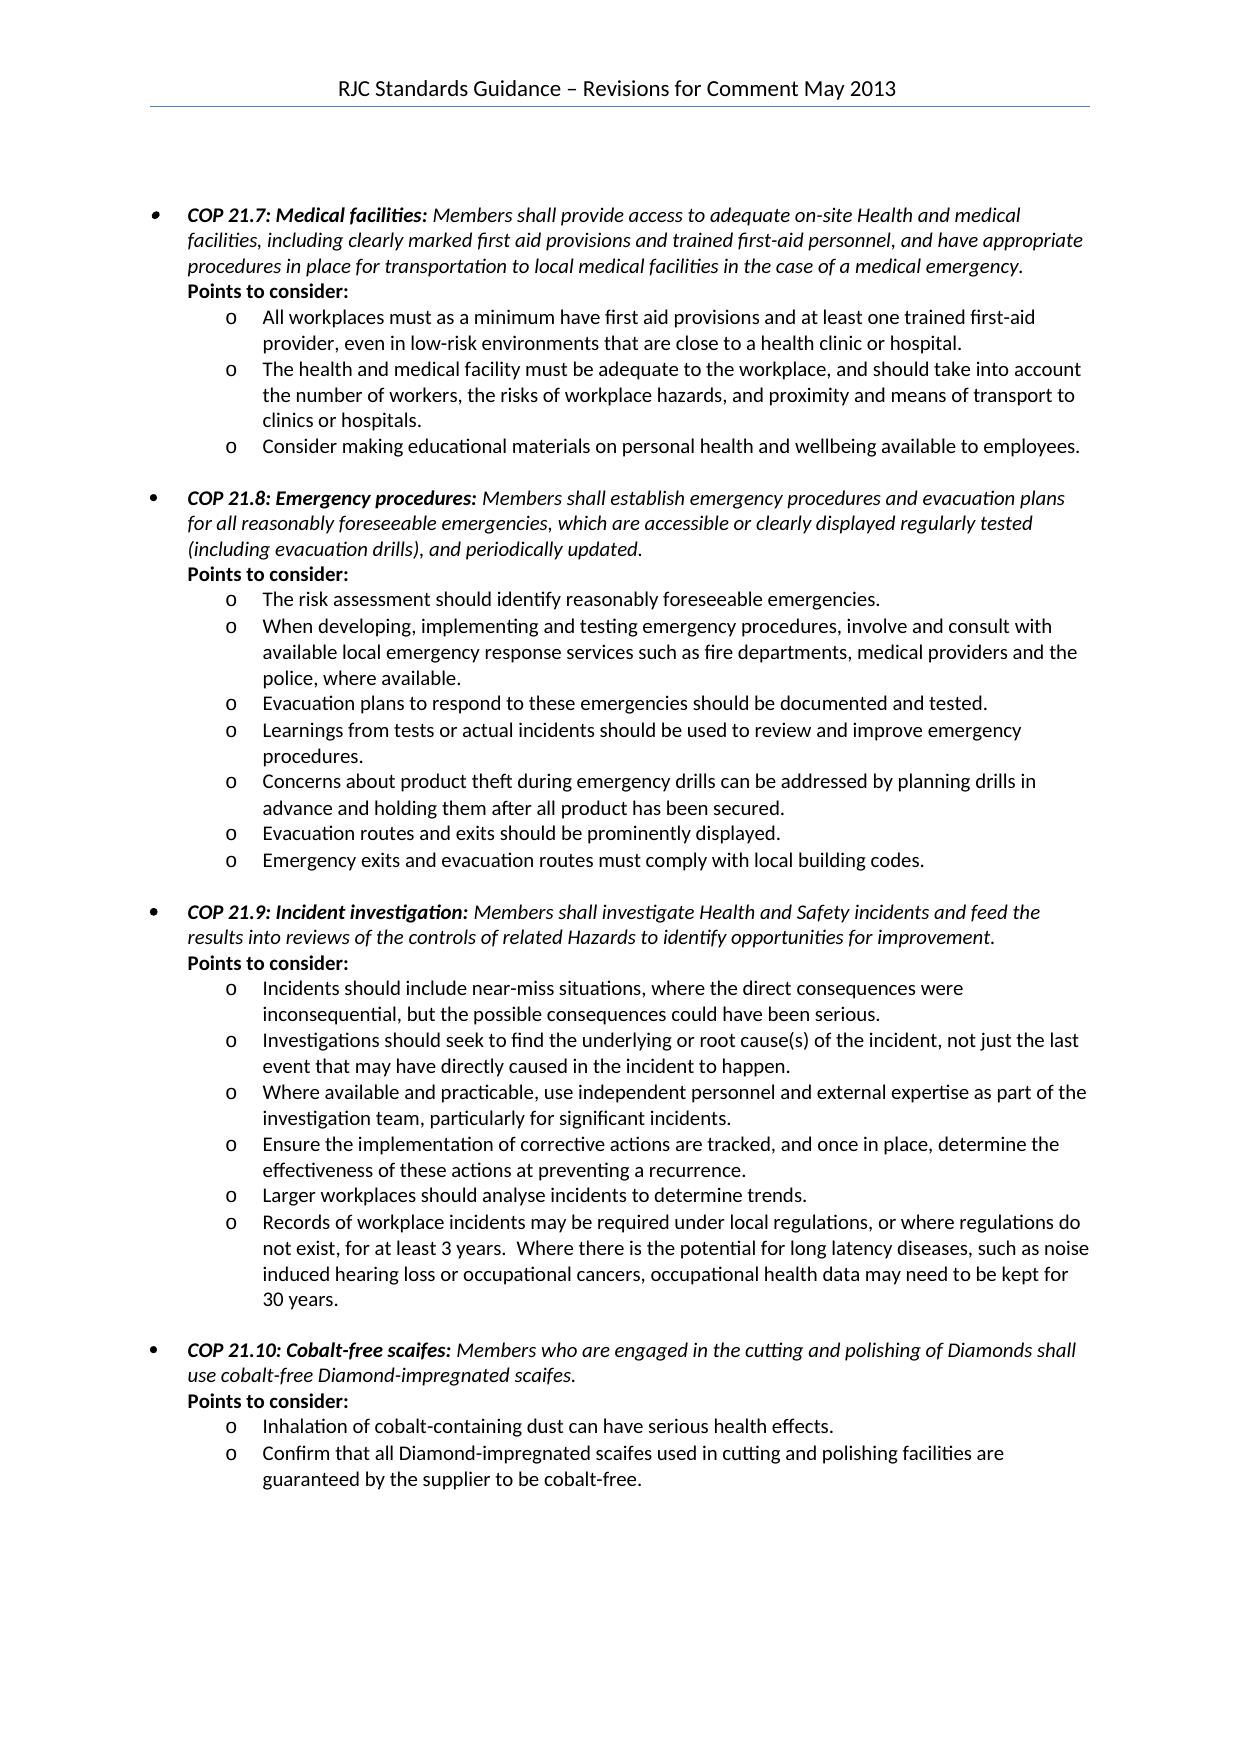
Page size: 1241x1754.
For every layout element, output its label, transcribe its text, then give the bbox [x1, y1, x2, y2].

list Larger workplaces should analyse incidents to determine trends. [225, 1183, 1090, 1209]
list All workplaces must as a minimum have first aid provisions and at least one trained first-aid provider, even in low-risk environments that are close to a health clinic or hospital. [225, 304, 1090, 356]
list Ensure the implementation of corrective actions are tracked, and once in place, determine the effectiveness of these actions at preventing a recurrence. [225, 1131, 1090, 1183]
list COP 21.9: Incident investigation: Members shall investigate Health and Safety incidents and feed the results into reviews of the controls of related Hazards to identify opportunities for improvement. [150, 899, 1090, 950]
list The health and medical facility must be adequate to the workplace, and should take into account the number of workers, the risks of workplace hazards, and proximity and means of transport to clinics or hospitals. [225, 356, 1090, 433]
list Inhalation of cobalt-containing dust can have serious health effects. [225, 1413, 1090, 1440]
list COP 21.10: Cobalt-free scaifes: Members who are engaged in the cutting and polishing of Diamonds shall use cobalt-free Diamond-impregnated scaifes. [150, 1337, 1090, 1388]
list Learnings from tests or actual incidents should be used to review and improve emergency procedures. [225, 717, 1090, 769]
list Points to consider: [187, 950, 1090, 975]
list Records of workplace incidents may be required under local regulations, or where regulations do not exist, for at least 3 years. Where there is the potential for long latency diseases, such as noise induced hearing loss or occupational cancers, occupational health data may need to be kept for 30 years. [225, 1209, 1090, 1312]
list Investigations should seek to find the underlying or root cause(s) of the incident, not just the last event that may have directly caused in the incident to happen. [225, 1027, 1090, 1079]
list Points to consider: [187, 1388, 1090, 1413]
list Emergency exits and evacuation routes must comply with local building codes. [225, 847, 1090, 873]
list When developing, implementing and testing emergency procedures, involve and consult with available local emergency response services such as fire departments, medical providers and the police, where available. [225, 613, 1090, 690]
list Evacuation routes and exits should be prominently displayed. [225, 821, 1090, 847]
list The risk assessment should identify reasonably foreseeable emergencies. [225, 587, 1090, 613]
list Concerns about product theft during emergency drills can be addressed by planning drills in advance and holding them after all product has been secured. [225, 769, 1090, 821]
list COP 21.7: Medical facilities: Members shall provide access to adequate on-site Health and medical facilities, including clearly marked first aid provisions and trained first-aid personnel, and have appropriate procedures in place for transportation to local medical facilities in the case of a medical emergency. [150, 202, 1090, 278]
list Where available and practicable, use independent personnel and external expertise as part of the investigation team, particularly for significant incidents. [225, 1079, 1090, 1131]
list Points to consider: [187, 278, 1090, 304]
list COP 21.8: Emergency procedures: Members shall establish emergency procedures and evacuation plans for all reasonably foreseeable emergencies, which are accessible or clearly displayed regularly tested (including evacuation drills), and periodically updated. [150, 485, 1090, 561]
list Confirm that all Diamond-impregnated scaifes used in cutting and polishing facilities are guaranteed by the supplier to be cobalt-free. [225, 1440, 1090, 1492]
list Evacuation plans to respond to these emergencies should be documented and tested. [225, 690, 1090, 717]
list Incidents should include near-miss situations, where the direct consequences were inconsequential, but the possible consequences could have been serious. [225, 975, 1090, 1027]
list Points to consider: [187, 561, 1090, 587]
list Consider making educational materials on personal health and wellbeing available to employees. [225, 433, 1090, 459]
